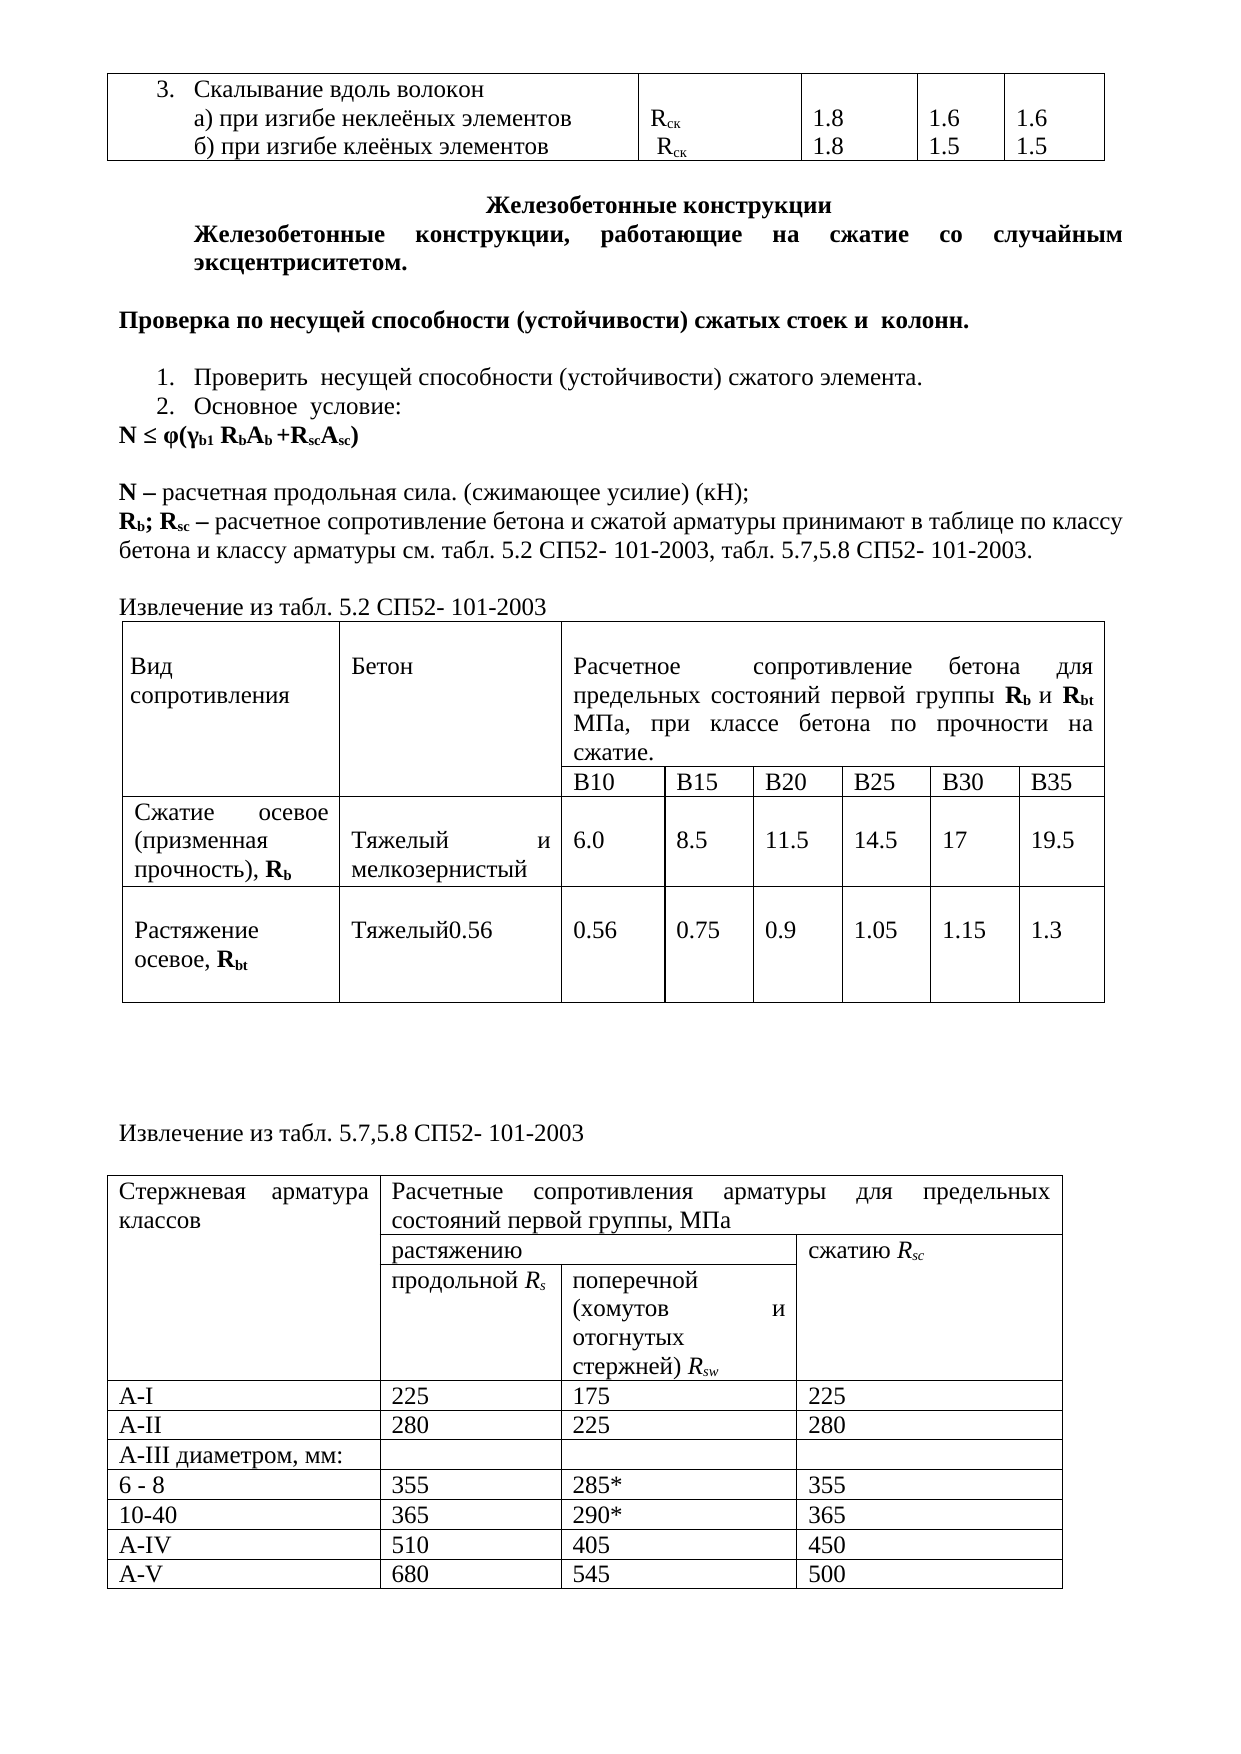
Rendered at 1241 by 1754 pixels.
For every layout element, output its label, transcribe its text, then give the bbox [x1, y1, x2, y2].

table_cell 355 [381, 1470, 561, 1499]
table_cell 6 - 8 [108, 1470, 380, 1499]
text N ≤ φ(γb1 RbAb +RscAsc) [119, 420, 1123, 449]
table_cell 10-40 [108, 1500, 380, 1529]
table_header Стержневая арматура классов [108, 1176, 380, 1380]
table_cell 290* [562, 1500, 796, 1529]
table_cell [381, 1440, 561, 1469]
table_cell [562, 1440, 796, 1469]
table_cell Rск Rск [639, 74, 801, 160]
table_cell 1.8 1.8 [802, 74, 917, 160]
table_cell 1.3 [1020, 887, 1104, 1002]
table_cell 0.9 [754, 887, 842, 1002]
table_header Расчетное сопротивление бетона для предельных состояний первой группы Rb и Rbt МПа, при классе бетона по прочности на сжатие. [562, 622, 1104, 766]
table_cell 365 [381, 1500, 561, 1529]
table_cell А-V [108, 1560, 380, 1588]
table_cell В25 [843, 767, 930, 796]
text Железобетонные конструкции [194, 190, 1123, 219]
table_cell [797, 1440, 1062, 1469]
table_cell 0.56 [562, 887, 664, 1002]
table_cell В35 [1020, 767, 1104, 796]
list Основное условие: [156, 391, 1123, 420]
table_cell 280 [381, 1411, 561, 1439]
table_cell 225 [381, 1381, 561, 1409]
table_cell 1.05 [843, 887, 930, 1002]
table_cell 225 [797, 1381, 1062, 1409]
table_header Вид сопротивления [123, 622, 339, 796]
table_cell 6.0 [562, 797, 664, 886]
table_cell А-I [108, 1381, 380, 1409]
text Извлечение из табл. 5.2 СП52- 101-2003 [119, 592, 1123, 621]
table_cell Сжатие осевое (призменная прочность), Rb [123, 797, 339, 886]
table_cell 285* [562, 1470, 796, 1499]
text Извлечение из табл. 5.7,5.8 СП52- 101-2003 [119, 1118, 1123, 1147]
table_cell сжатию Rsc [797, 1235, 1062, 1380]
table_cell 11.5 [754, 797, 842, 886]
table_cell 500 [797, 1560, 1062, 1588]
table_cell А-III диаметром, мм: [108, 1440, 380, 1469]
table_cell А-IV [108, 1530, 380, 1558]
table_cell 0.75 [666, 887, 753, 1002]
table_cell В30 [931, 767, 1019, 796]
table_cell 680 [381, 1560, 561, 1588]
table_cell В10 [562, 767, 664, 796]
table_cell 1.6 1.5 [1005, 74, 1104, 160]
table_cell 280 [797, 1411, 1062, 1439]
table_cell 450 [797, 1530, 1062, 1558]
table_cell Скалывание вдоль волокон а) при изгибе неклеёных элементов б) при изгибе клеёных элементов [108, 74, 638, 160]
list Проверить несущей способности (устойчивости) сжатого элемента. [156, 362, 1123, 391]
table_cell 8.5 [666, 797, 753, 886]
table_header Расчетные сопротивления арматуры для предельных состояний первой группы, МПа [381, 1176, 1062, 1234]
table_cell Растяжение осевое, Rbt [123, 887, 339, 1002]
table_cell растяжению [381, 1235, 796, 1264]
text Проверка по несущей способности (устойчивости) сжатых стоек и колонн. [119, 305, 1123, 334]
table_cell 17 [931, 797, 1019, 886]
table_cell 1.15 [931, 887, 1019, 1002]
table_cell 225 [562, 1411, 796, 1439]
table_cell 1.6 1.5 [918, 74, 1004, 160]
table_cell Тяжелый и мелкозернистый [340, 797, 561, 886]
table_cell 545 [562, 1560, 796, 1588]
table_cell А-II [108, 1411, 380, 1439]
table_cell 355 [797, 1470, 1062, 1499]
text N – расчетная продольная сила. (сжимающее усилие) (кН); [119, 477, 1123, 506]
table_cell 175 [562, 1381, 796, 1409]
table_header Бетон [340, 622, 561, 796]
table_cell 510 [381, 1530, 561, 1558]
table_cell В20 [754, 767, 842, 796]
text Железобетонные конструкции, работающие на сжатие со случайным эксцентриситетом. [194, 219, 1123, 276]
table_cell поперечной (хомутов и отогнутых стержней) Rsw [562, 1265, 796, 1380]
table_cell Тяжелый0.56 [340, 887, 561, 1002]
table_cell В15 [666, 767, 753, 796]
table_cell 19.5 [1020, 797, 1104, 886]
table_cell продольной Rs [381, 1265, 561, 1380]
table_cell 365 [797, 1500, 1062, 1529]
table_cell 405 [562, 1530, 796, 1558]
text Rb; Rsc – расчетное сопротивление бетона и сжатой арматуры принимают в таблице по классу бетона и классу арматуры см. табл. 5.2 СП52- 101-2003, табл. 5.7,5.8 СП52- 101-2003. [119, 506, 1123, 564]
table_cell 14.5 [843, 797, 930, 886]
